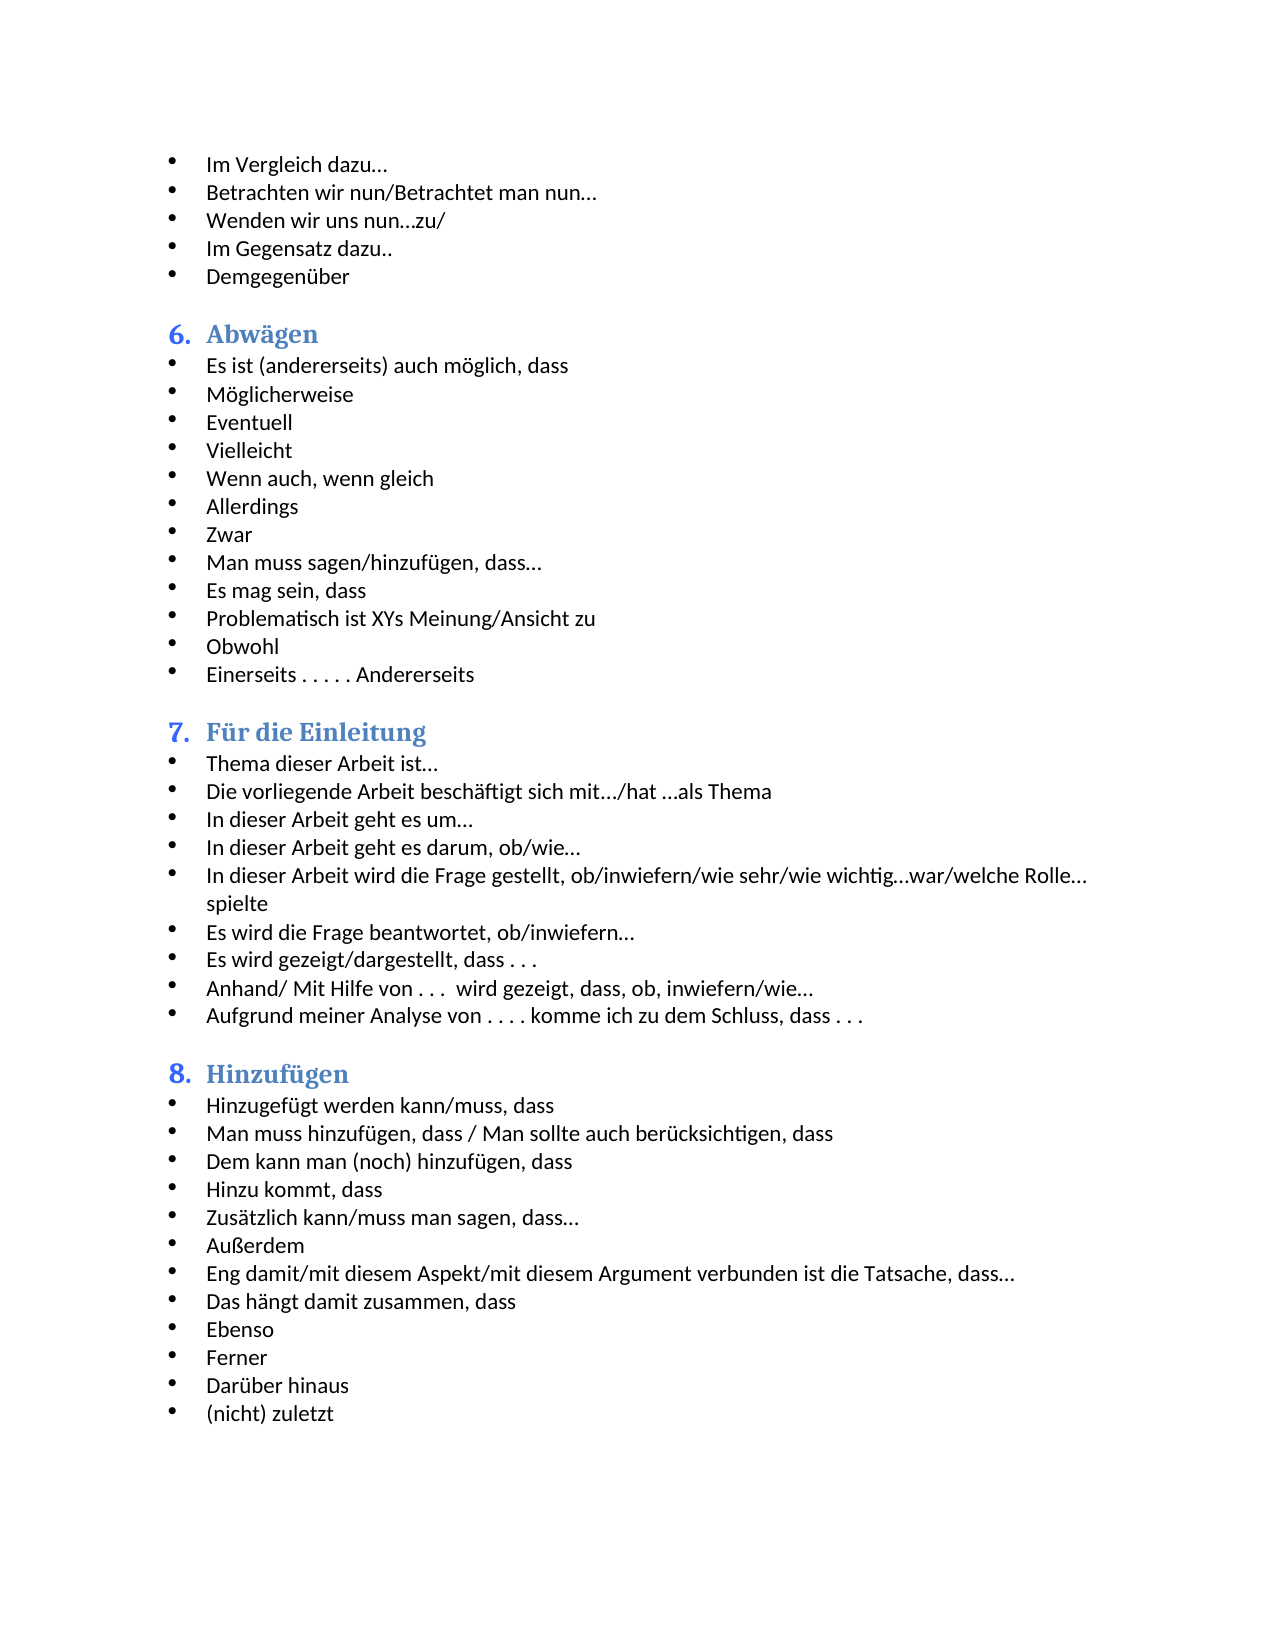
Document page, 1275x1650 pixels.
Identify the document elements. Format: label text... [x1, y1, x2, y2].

list Allerdings [169, 492, 1125, 520]
list Vielleicht [169, 436, 1125, 464]
list Abwägen [169, 318, 1125, 352]
list Es ist (andererseits) auch möglich, dass [169, 352, 1125, 380]
list Ebenso [169, 1315, 1125, 1343]
list Obwohl [169, 632, 1125, 660]
list Die vorliegende Arbeit beschäftigt sich mit.../hat …als Thema [169, 777, 1125, 806]
list Eventuell [169, 408, 1125, 436]
list Wenn auch, wenn gleich [169, 464, 1125, 492]
list Zusätzlich kann/muss man sagen, dass… [169, 1203, 1125, 1231]
list Hinzugefügt werden kann/muss, dass [169, 1091, 1125, 1119]
list Das hängt damit zusammen, dass [169, 1287, 1125, 1315]
list Eng damit/mit diesem Aspekt/mit diesem Argument verbunden ist die Tatsache, dass… [169, 1259, 1125, 1287]
list Für die Einleitung [169, 716, 1125, 749]
list Dem kann man (noch) hinzufügen, dass [169, 1147, 1125, 1175]
list Betrachten wir nun/Betrachtet man nun… [169, 178, 1125, 206]
list Anhand/ Mit Hilfe von . . . wird gezeigt, dass, ob, inwiefern/wie… [169, 974, 1125, 1002]
list Möglicherweise [169, 380, 1125, 408]
list Man muss hinzufügen, dass / Man sollte auch berücksichtigen, dass [169, 1119, 1125, 1147]
list Es wird die Frage beantwortet, ob/inwiefern… [169, 918, 1125, 946]
list Darüber hinaus [169, 1371, 1125, 1399]
list Zwar [169, 520, 1125, 548]
list Aufgrund meiner Analyse von . . . . komme ich zu dem Schluss, dass . . . [169, 1002, 1125, 1030]
list Thema dieser Arbeit ist… [169, 749, 1125, 777]
list Es wird gezeigt/dargestellt, dass . . . [169, 946, 1125, 974]
list Außerdem [169, 1231, 1125, 1259]
list Man muss sagen/hinzufügen, dass… [169, 548, 1125, 576]
list Wenden wir uns nun…zu/ [169, 206, 1125, 234]
list In dieser Arbeit wird die Frage gestellt, ob/inwiefern/wie sehr/wie wichtig…war/welche Rolle…spielte [169, 862, 1125, 918]
list Hinzu kommt, dass [169, 1175, 1125, 1203]
list Ferner [169, 1343, 1125, 1371]
list Im Vergleich dazu… [169, 150, 1125, 178]
list Im Gegensatz dazu.. [169, 234, 1125, 262]
list (nicht) zuletzt [169, 1399, 1125, 1427]
list Demgegenüber [169, 262, 1125, 290]
list In dieser Arbeit geht es um… [169, 806, 1125, 833]
list Einerseits . . . . . Andererseits [169, 660, 1125, 688]
list Problematisch ist XYs Meinung/Ansicht zu [169, 604, 1125, 632]
list Es mag sein, dass [169, 576, 1125, 604]
list In dieser Arbeit geht es darum, ob/wie… [169, 833, 1125, 862]
list Hinzufügen [169, 1058, 1125, 1091]
